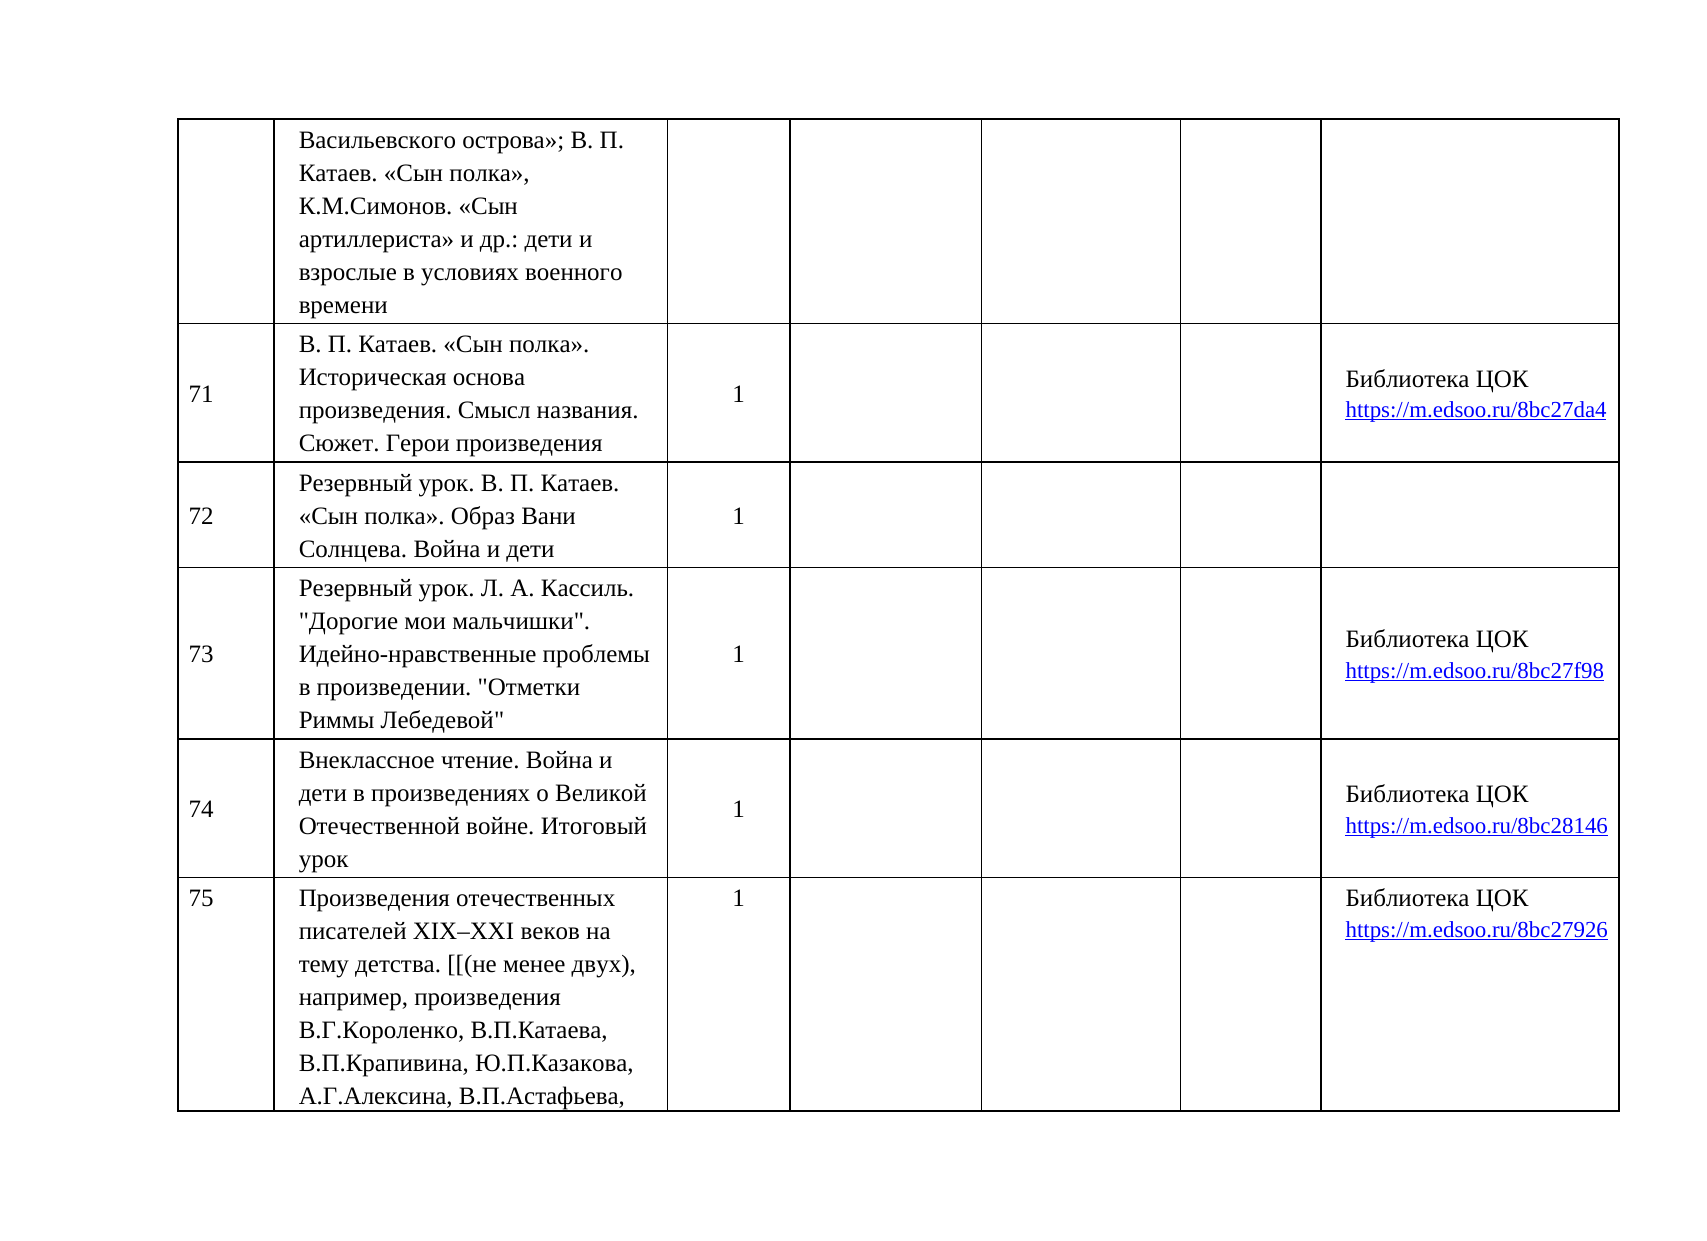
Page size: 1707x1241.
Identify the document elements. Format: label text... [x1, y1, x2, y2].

table_cell Библиотека ЦОК https://m.edsoo.ru/8bc27f98 [1322, 568, 1618, 738]
table_cell Внеклассное чтение. Война и дети в произведениях о Великой Отечественной войне. Итоговый урок [275, 740, 667, 876]
table_cell 72 [179, 463, 273, 566]
table_cell [1181, 120, 1320, 323]
table_cell [982, 568, 1180, 738]
table_cell [791, 740, 981, 876]
table_cell [982, 878, 1180, 1110]
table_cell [1322, 878, 1618, 1110]
table_cell 1 [668, 324, 789, 461]
table_cell [1181, 878, 1320, 1110]
table_cell 73 [179, 568, 273, 738]
table_cell [791, 120, 981, 323]
table_cell [1181, 324, 1320, 461]
table_cell [982, 740, 1180, 876]
table_cell [791, 878, 981, 1110]
table_cell 1 [668, 568, 789, 738]
table_cell [982, 324, 1180, 461]
table_cell 1 [668, 120, 789, 323]
table_cell [1322, 463, 1618, 566]
table_cell 70 [179, 120, 273, 323]
table_cell [791, 568, 981, 738]
table_cell [1181, 463, 1320, 566]
table_cell В. П. Катаев. «Сын полка». Историческая основа произведения. Смысл названия. Сюжет. Герои произведения [275, 324, 667, 461]
table_cell 74 [179, 740, 273, 876]
table_cell [982, 463, 1180, 566]
table_cell Библиотека ЦОК https://m.edsoo.ru/8bc27da4 [1322, 324, 1618, 461]
table_cell [982, 120, 1180, 323]
table_cell 71 [179, 324, 273, 461]
table_cell 1 [668, 878, 789, 1110]
table_cell [791, 324, 981, 461]
table_cell [791, 463, 981, 566]
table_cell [1322, 120, 1618, 323]
table_cell Библиотека ЦОК https://m.edsoo.ru/8bc28146 [1322, 740, 1618, 876]
table_cell Резервный урок. В. П. Катаев. «Сын полка». Образ Вани Солнцева. Война и дети [275, 463, 667, 566]
table_cell [1181, 740, 1320, 876]
table_cell Резервный урок. Л. А. Кассиль. "Дорогие мои мальчишки". Идейно-нравственные проблемы в произведении. "Отметки Риммы Лебедевой" [275, 568, 667, 738]
table_cell [1181, 568, 1320, 738]
table_cell 1 [668, 463, 789, 566]
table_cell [275, 878, 667, 1110]
table_cell 1 [668, 740, 789, 876]
table_cell 75 [179, 878, 273, 1110]
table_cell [275, 120, 667, 323]
